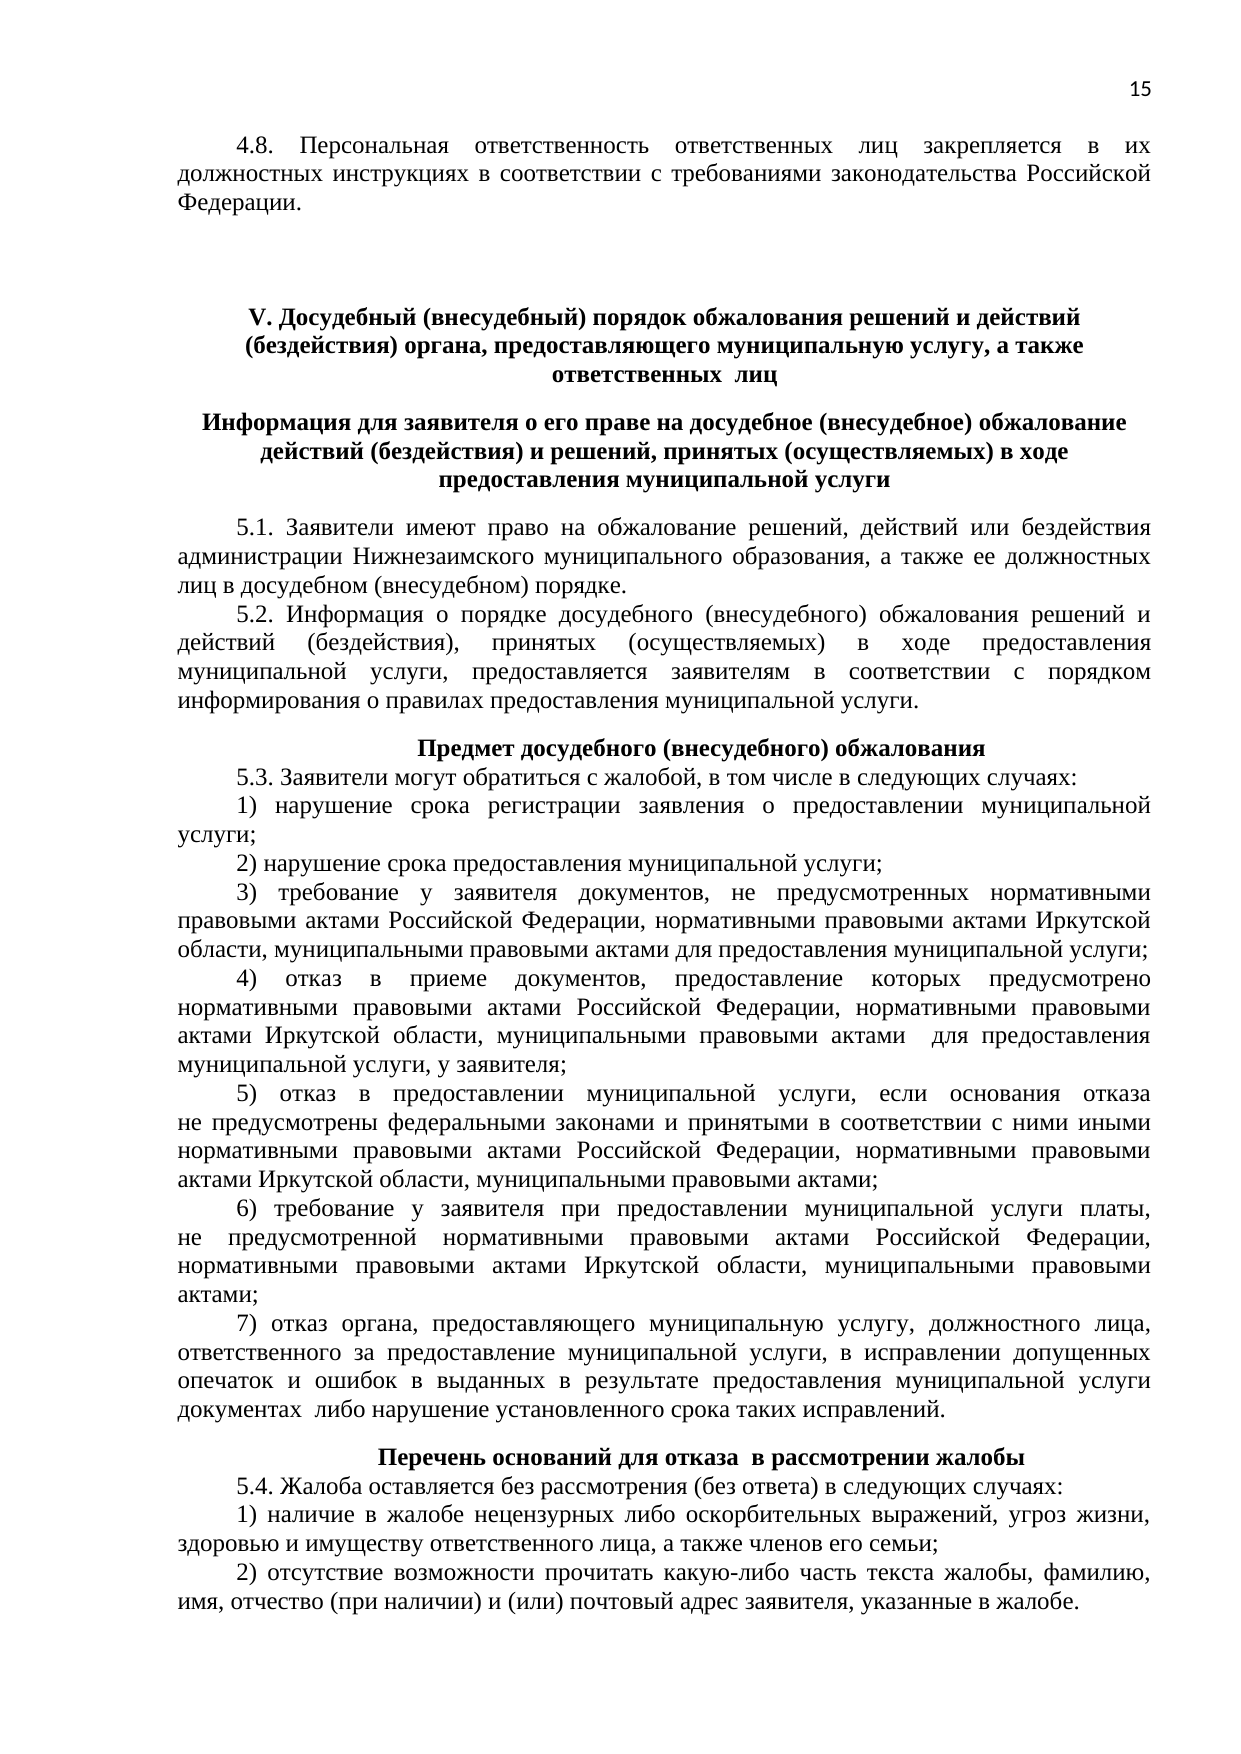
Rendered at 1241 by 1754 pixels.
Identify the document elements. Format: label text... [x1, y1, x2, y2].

text 2) отсутствие возможности прочитать какую-либо часть текста жалобы, фамилию, имя, отчество (при наличии) и (или) почтовый адрес заявителя, указанные в жалобе. [177, 1557, 1152, 1614]
text 5.2. Информация о порядке досудебного (внесудебного) обжалования решений и действий (бездействия), принятых (осуществляемых) в ходе предоставления муниципальной услуги, предоставляется заявителям в соответствии с порядком информирования о правилах предоставления муниципальной услуги. [177, 599, 1152, 714]
text 5.3. Заявители могут обратиться с жалобой, в том числе в следующих случаях: [177, 762, 1152, 790]
text 1) наличие в жалобе нецензурных либо оскорбительных выражений, угроз жизни, здоровью и имуществу ответственного лица, а также членов его семьи; [177, 1499, 1152, 1557]
text Перечень оснований для отказа в рассмотрении жалобы [177, 1442, 1152, 1471]
text Предмет досудебного (внесудебного) обжалования [177, 733, 1152, 762]
text 6) требование у заявителя при предоставлении муниципальной услуги платы, не предусмотренной нормативными правовыми актами Российской Федерации, нормативными правовыми актами Иркутской области, муниципальными правовыми актами; [177, 1193, 1152, 1308]
text 7) отказ органа, предоставляющего муниципальную услугу, должностного лица, ответственного за предоставление муниципальной услуги, в исправлении допущенных опечаток и ошибок в выданных в результате предоставления муниципальной услуги документах либо нарушение установленного срока таких исправлений. [177, 1308, 1152, 1423]
text V. Досудебный (внесудебный) порядок обжалования решений и действий (бездействия) органа, предоставляющего муниципальную услугу, а также ответственных лиц [177, 302, 1152, 388]
text 2) нарушение срока предоставления муниципальной услуги; [177, 848, 1152, 877]
text 4) отказ в приеме документов, предоставление которых предусмотрено нормативными правовыми актами Российской Федерации, нормативными правовыми актами Иркутской области, муниципальными правовыми актами для предоставления муниципальной услуги, у заявителя; [177, 963, 1152, 1078]
text 1) нарушение срока регистрации заявления о предоставлении муниципальной услуги; [177, 790, 1152, 848]
text 4.8. Персональная ответственность ответственных лиц закрепляется в их должностных инструкциях в соответствии с требованиями законодательства Российской Федерации. [177, 130, 1152, 216]
text Информация для заявителя о его праве на досудебное (внесудебное) обжалование действий (бездействия) и решений, принятых (осуществляемых) в ходе предоставления муниципальной услуги [177, 407, 1152, 493]
text 5) отказ в предоставлении муниципальной услуги, если основания отказа не предусмотрены федеральными законами и принятыми в соответствии с ними иными нормативными правовыми актами Российской Федерации, нормативными правовыми актами Иркутской области, муниципальными правовыми актами; [177, 1078, 1152, 1193]
text 5.1. Заявители имеют право на обжалование решений, действий или бездействия администрации Нижнезаимского муниципального образования, а также ее должностных лиц в досудебном (внесудебном) порядке. [177, 512, 1152, 599]
text 5.4. Жалоба оставляется без рассмотрения (без ответа) в следующих случаях: [177, 1471, 1152, 1499]
text 3) требование у заявителя документов, не предусмотренных нормативными правовыми актами Российской Федерации, нормативными правовыми актами Иркутской области, муниципальными правовыми актами для предоставления муниципальной услуги; [177, 877, 1152, 963]
